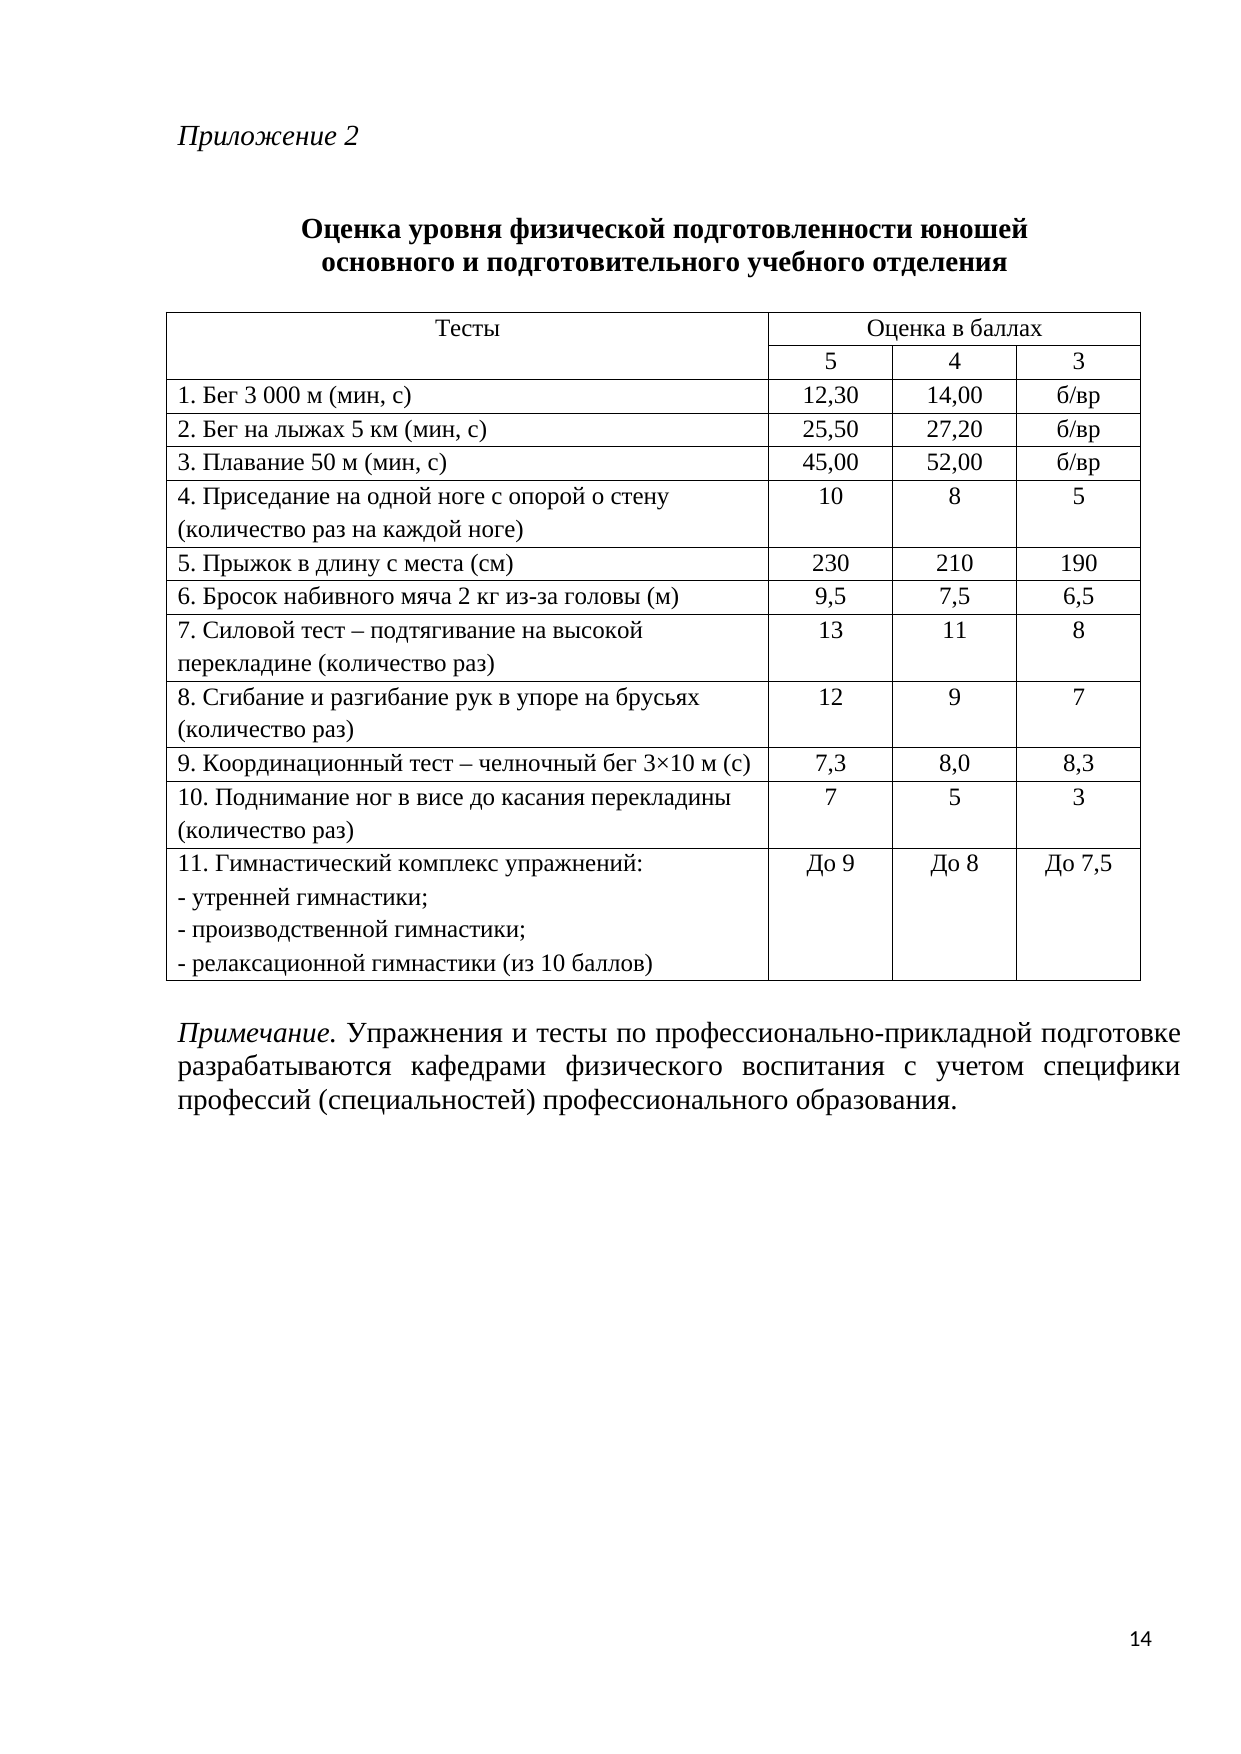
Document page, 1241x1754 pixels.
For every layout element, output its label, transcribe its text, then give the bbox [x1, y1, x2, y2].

table_cell До 7,5 [1017, 849, 1140, 980]
table_cell 3 [1017, 346, 1140, 379]
table_cell До 9 [769, 849, 892, 980]
table_cell 5 [769, 346, 892, 379]
table_cell 1. Бег 3 000 м (мин, с) [167, 380, 768, 413]
table_cell 8 [893, 481, 1016, 547]
table_cell 45,00 [769, 447, 892, 480]
table_cell 230 [769, 548, 892, 580]
table_cell 27,20 [893, 414, 1016, 446]
table_cell 3. Плавание 50 м (мин, с) [167, 447, 768, 480]
text основного и подготовительного учебного отделения [177, 244, 1152, 278]
table_cell 10 [769, 481, 892, 547]
table_cell 6. Бросок набивного мяча 2 кг из-за головы (м) [167, 581, 768, 614]
table_cell 25,50 [769, 414, 892, 446]
table_cell 5. Прыжок в длину с места (см) [167, 548, 768, 580]
table_cell 8. Сгибание и разгибание рук в упоре на брусьях (количество раз) [167, 682, 768, 747]
table_cell 7,3 [769, 748, 892, 781]
table_header Оценка в баллах [769, 313, 1140, 345]
table_cell б/вр [1017, 380, 1140, 413]
table_cell 6,5 [1017, 581, 1140, 614]
table_cell 12,30 [769, 380, 892, 413]
table_cell 9. Координационный тест – челночный бег 3×10 м (с) [167, 748, 768, 781]
table_cell 52,00 [893, 447, 1016, 480]
table_cell 9,5 [769, 581, 892, 614]
table_cell 3 [1017, 782, 1140, 847]
table_cell б/вр [1017, 414, 1140, 446]
table_cell 13 [769, 615, 892, 681]
table_cell 7,5 [893, 581, 1016, 614]
table_cell б/вр [1017, 447, 1140, 480]
table_cell 4. Приседание на одной ноге с опорой о стену (количество раз на каждой ноге) [167, 481, 768, 547]
table_cell До 8 [893, 849, 1016, 980]
text Приложение 2 [177, 118, 1152, 152]
table_cell 7. Силовой тест – подтягивание на высокой перекладине (количество раз) [167, 615, 768, 681]
table_header Тесты [167, 313, 768, 379]
table_cell 190 [1017, 548, 1140, 580]
table_cell 4 [893, 346, 1016, 379]
table_cell 10. Поднимание ног в висе до касания перекладины (количество раз) [167, 782, 768, 847]
text Оценка уровня физической подготовленности юношей [177, 211, 1152, 244]
table_cell 12 [769, 682, 892, 747]
table_cell 5 [1017, 481, 1140, 547]
table_cell 8,3 [1017, 748, 1140, 781]
table_cell 8 [1017, 615, 1140, 681]
table_cell 5 [893, 782, 1016, 847]
table_cell 11. Гимнастический комплекс упражнений: - утренней гимнастики; - производственной гимнастики; - релаксационной гимнастики (из 10 баллов) [167, 849, 768, 980]
table_cell 2. Бег на лыжах 5 км (мин, с) [167, 414, 768, 446]
table_cell 8,0 [893, 748, 1016, 781]
text Примечание. Упражнения и тесты по профессионально-прикладной подготовке разрабатываются кафедрами физического воспитания с учетом специфики профессий (специальностей) профессионального образования. [177, 1015, 1181, 1115]
table_cell 11 [893, 615, 1016, 681]
table_cell 9 [893, 682, 1016, 747]
table_cell 7 [1017, 682, 1140, 747]
table_cell 210 [893, 548, 1016, 580]
table_cell 7 [769, 782, 892, 847]
table_cell 14,00 [893, 380, 1016, 413]
